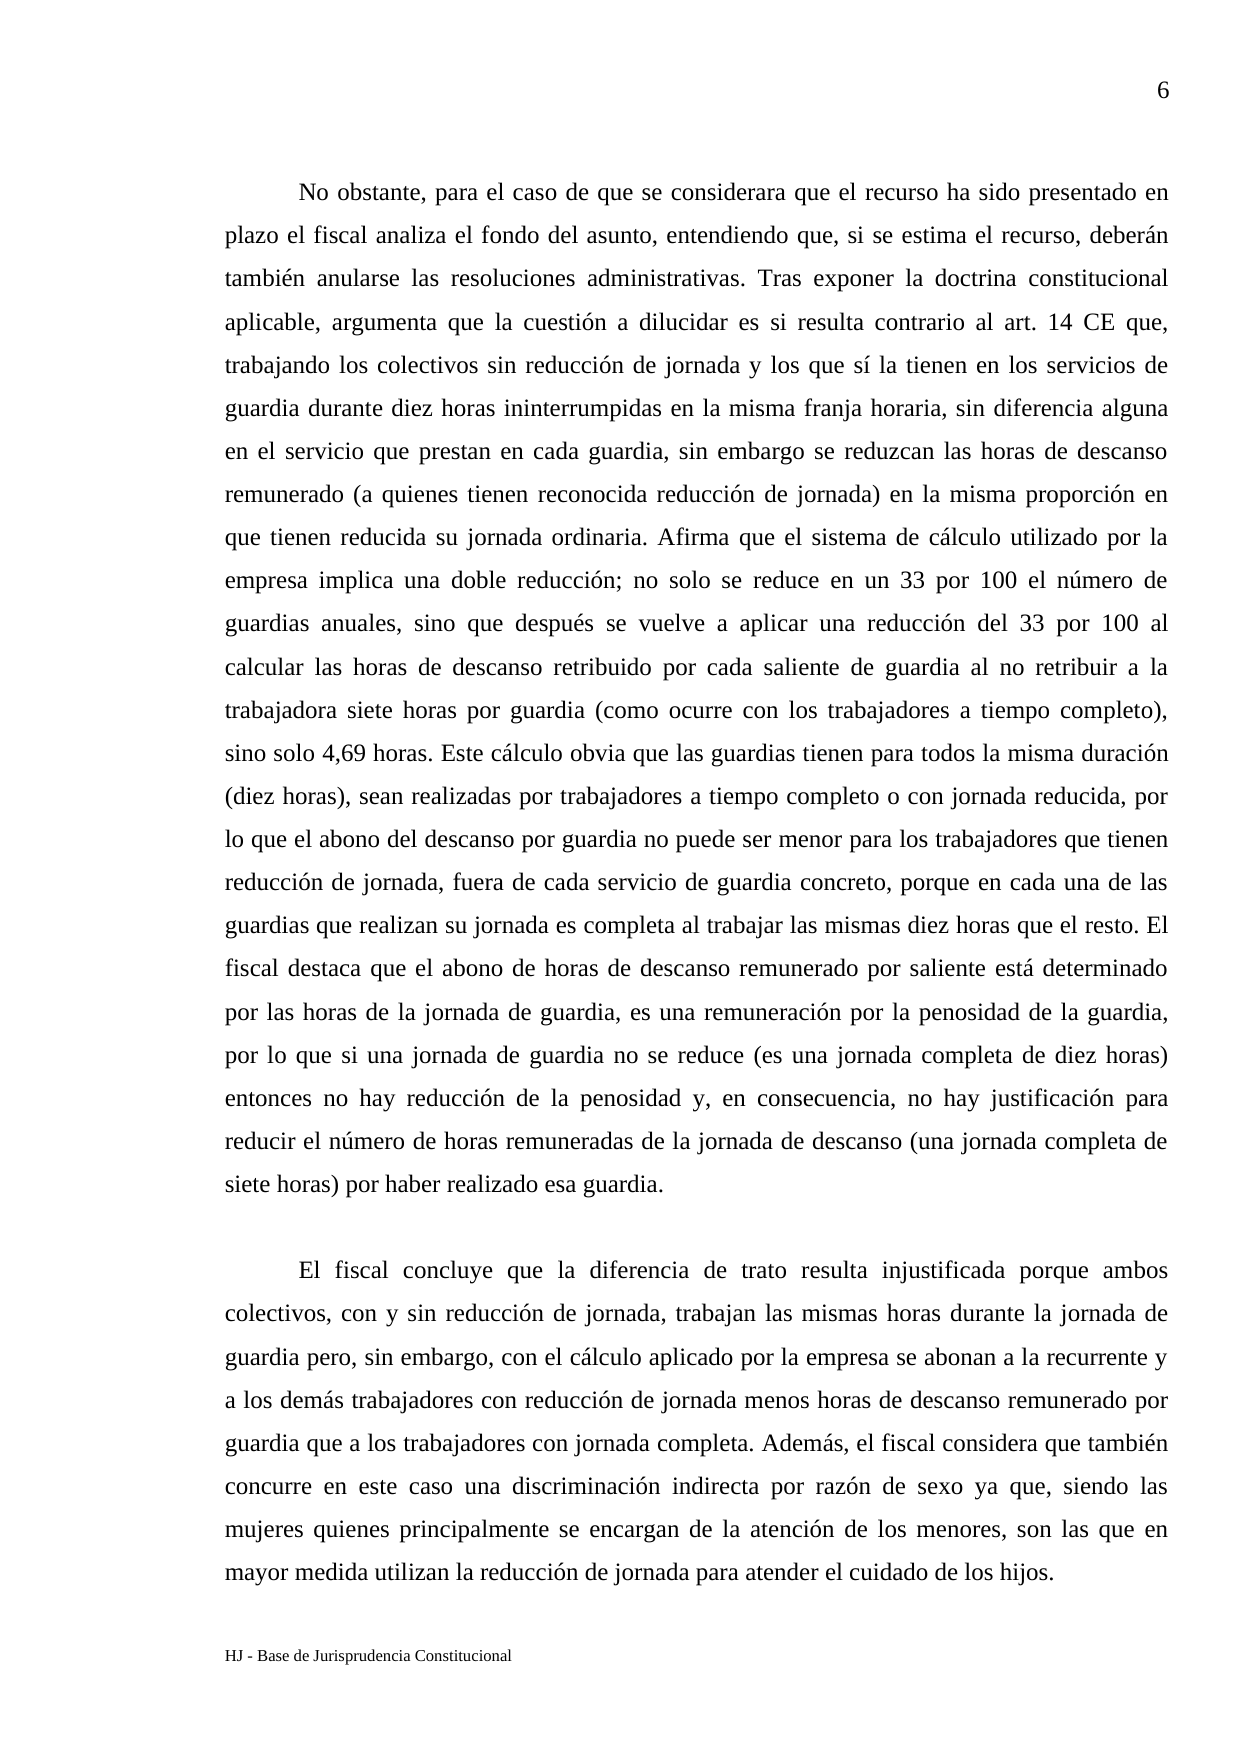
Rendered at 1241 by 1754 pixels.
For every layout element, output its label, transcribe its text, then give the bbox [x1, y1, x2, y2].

text No obstante, para el caso de que se considerara que el recurso ha sido presentado en plazo el fiscal analiza el fondo del asunto, entendiendo que, si se estima el recurso, deberán también anularse las resoluciones administrativas. Tras exponer la doctrina constitucional aplicable, argumenta que la cuestión a dilucidar es si resulta contrario al art. 14 CE que, trabajando los colectivos sin reducción de jornada y los que sí la tienen en los servicios de guardia durante diez horas ininterrumpidas en la misma franja horaria, sin diferencia alguna en el servicio que prestan en cada guardia, sin embargo se reduzcan las horas de descanso remunerado (a quienes tienen reconocida reducción de jornada) en la misma proporción en que tienen reducida su jornada ordinaria. Afirma que el sistema de cálculo utilizado por la empresa implica una doble reducción; no solo se reduce en un 33 por 100 el número de guardias anuales, sino que después se vuelve a aplicar una reducción del 33 por 100 al calcular las horas de descanso retribuido por cada saliente de guardia al no retribuir a la trabajadora siete horas por guardia (como ocurre con los trabajadores a tiempo completo), sino solo 4,69 horas. Este cálculo obvia que las guardias tienen para todos la misma duración (diez horas), sean realizadas por trabajadores a tiempo completo o con jornada reducida, por lo que el abono del descanso por guardia no puede ser menor para los trabajadores que tienen reducción de jornada, fuera de cada servicio de guardia concreto, porque en cada una de las guardias que realizan su jornada es completa al trabajar las mismas diez horas que el resto. El fiscal destaca que el abono de horas de descanso remunerado por saliente está determinado por las horas de la jornada de guardia, es una remuneración por la penosidad de la guardia, por lo que si una jornada de guardia no se reduce (es una jornada completa de diez horas) entonces no hay reducción de la penosidad y, en consecuencia, no hay justificación para reducir el número de horas remuneradas de la jornada de descanso (una jornada completa de siete horas) por haber realizado esa guardia. [224, 177, 1169, 1198]
text El fiscal concluye que la diferencia de trato resulta injustificada porque ambos colectivos, con y sin reducción de jornada, trabajan las mismas horas durante la jornada de guardia pero, sin embargo, con el cálculo aplicado por la empresa se abonan a la recurrente y a los demás trabajadores con reducción de jornada menos horas de descanso remunerado por guardia que a los trabajadores con jornada completa. Además, el fiscal considera que también concurre en este caso una discriminación indirecta por razón de sexo ya que, siendo las mujeres quienes principalmente se encargan de la atención de los menores, son las que en mayor medida utilizan la reducción de jornada para atender el cuidado de los hijos. [224, 1255, 1169, 1586]
